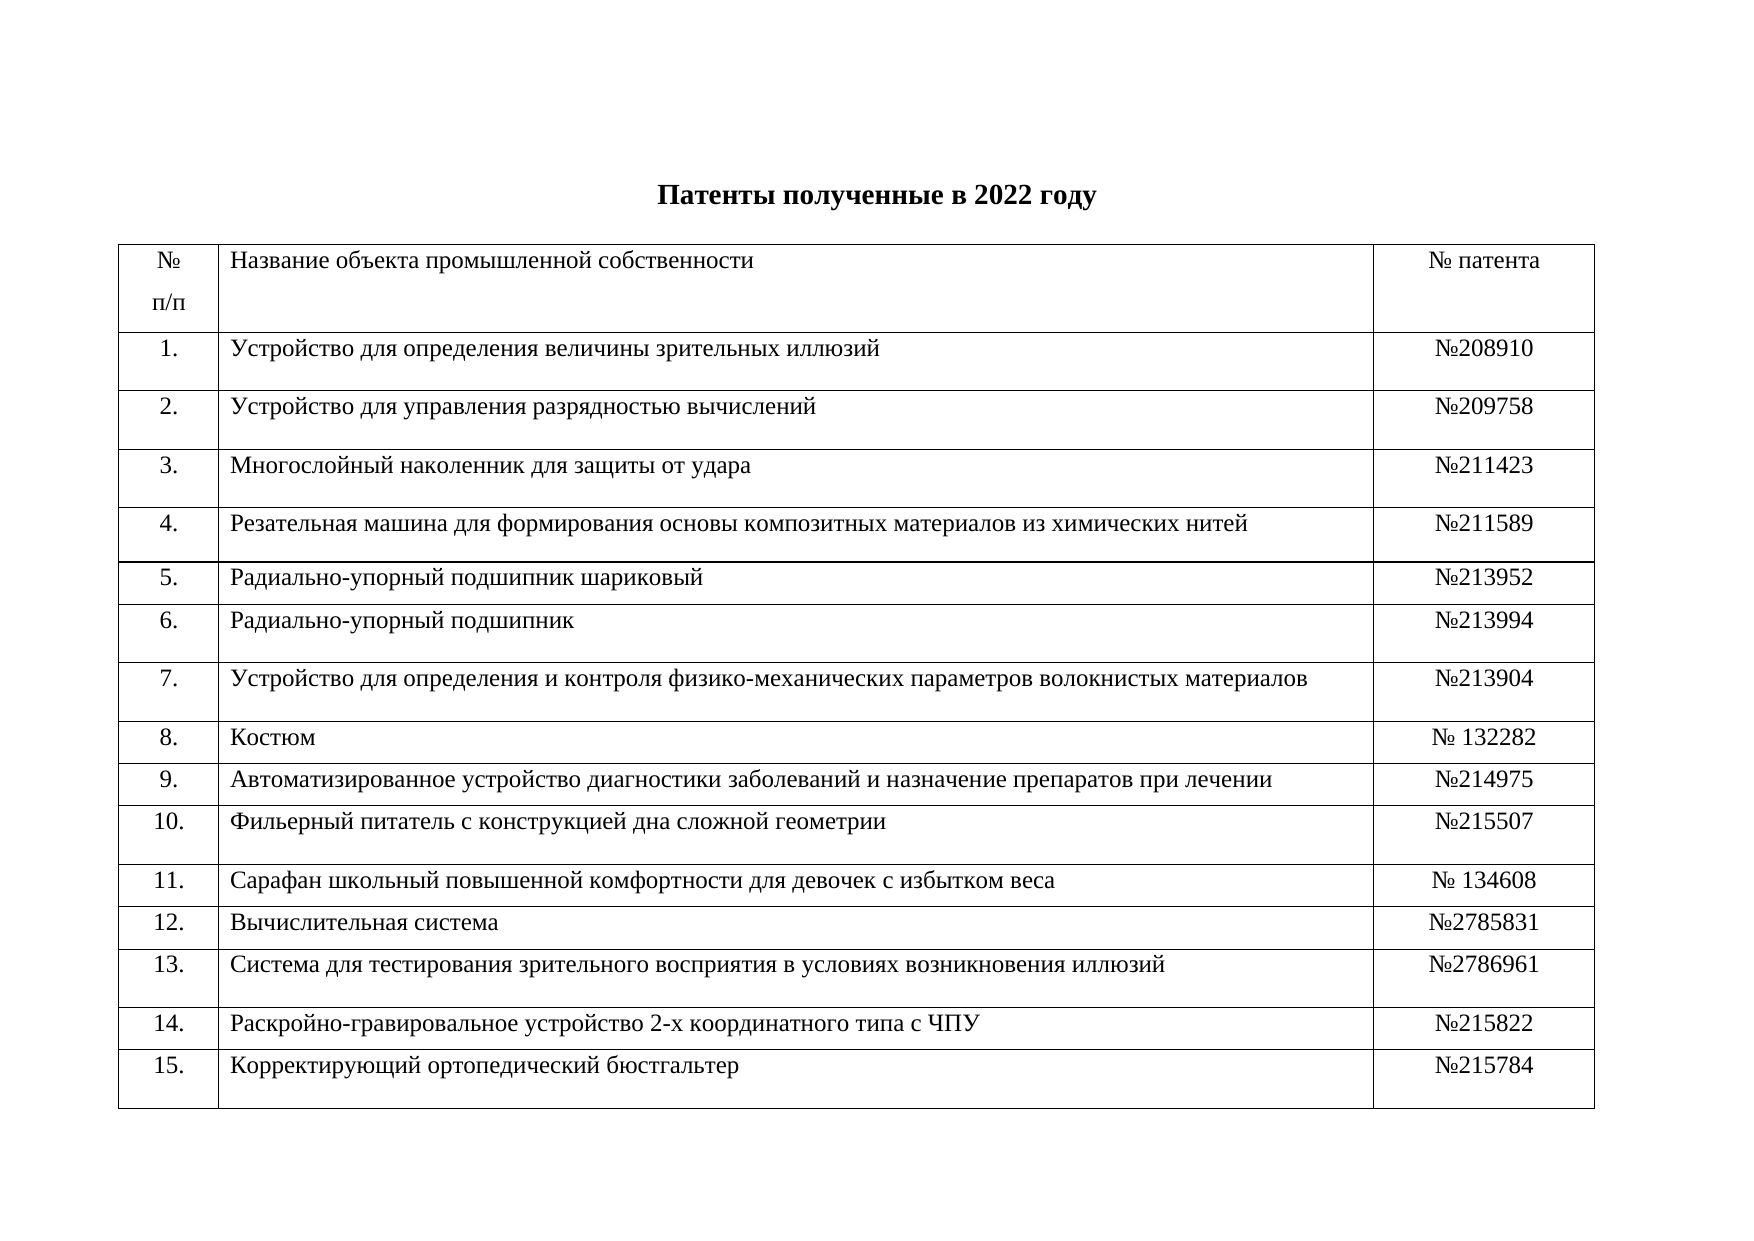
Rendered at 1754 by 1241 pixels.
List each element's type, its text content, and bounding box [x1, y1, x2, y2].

table_header № патента [1374, 245, 1594, 332]
table_cell 14. [119, 1008, 218, 1049]
table_cell № 134608 [1374, 865, 1594, 906]
table_cell Фильерный питатель с конструкцией дна сложной геометрии [219, 806, 1373, 864]
table_cell Костюм [219, 722, 1373, 763]
table_cell Резательная машина для формирования основы композитных материалов из химических нитей [219, 508, 1373, 561]
table_cell 6. [119, 605, 218, 662]
table_cell №209758 [1374, 391, 1594, 449]
table_cell Устройство для определения величины зрительных иллюзий [219, 333, 1373, 390]
table_cell Радиально-упорный подшипник шариковый [219, 563, 1373, 604]
table_cell №211423 [1374, 450, 1594, 507]
table_cell 1. [119, 333, 218, 390]
table_cell 2. [119, 391, 218, 449]
table_cell 11. [119, 865, 218, 906]
table_cell 13. [119, 950, 218, 1007]
table_cell Многослойный наколенник для защиты от удара [219, 450, 1373, 507]
table_cell Корректирующий ортопедический бюстгальтер [219, 1050, 1373, 1108]
table_cell Устройство для управления разрядностью вычислений [219, 391, 1373, 449]
table_cell Устройство для определения и контроля физико-механических параметров волокнистых материалов [219, 663, 1373, 721]
table_cell №214975 [1374, 764, 1594, 805]
table_cell 10. [119, 806, 218, 864]
table_cell №2786961 [1374, 950, 1594, 1007]
table_cell №215784 [1374, 1050, 1594, 1108]
text Патенты полученные в 2022 году [118, 177, 1636, 211]
table_cell Система для тестирования зрительного восприятия в условиях возникновения иллюзий [219, 950, 1373, 1007]
table_cell №211589 [1374, 508, 1594, 561]
table_cell 8. [119, 722, 218, 763]
table_cell № 132282 [1374, 722, 1594, 763]
table_cell 4. [119, 508, 218, 561]
table_cell №213994 [1374, 605, 1594, 662]
table_cell 12. [119, 907, 218, 948]
table_cell №208910 [1374, 333, 1594, 390]
table_cell №215507 [1374, 806, 1594, 864]
table_header Название объекта промышленной собственности [219, 245, 1373, 332]
table_header № п/п [119, 245, 218, 332]
table_cell 7. [119, 663, 218, 721]
table_cell №213904 [1374, 663, 1594, 721]
table_cell 15. [119, 1050, 218, 1108]
table_cell 3. [119, 450, 218, 507]
table_cell 9. [119, 764, 218, 805]
table_cell Вычислительная система [219, 907, 1373, 948]
table_cell 5. [119, 563, 218, 604]
table_cell №213952 [1374, 563, 1594, 604]
table_cell Автоматизированное устройство диагностики заболеваний и назначение препаратов при лечении [219, 764, 1373, 805]
table_cell Сарафан школьный повышенной комфортности для девочек с избытком веса [219, 865, 1373, 906]
table_cell Раскройно-гравировальное устройство 2-х координатного типа с ЧПУ [219, 1008, 1373, 1049]
table_cell №215822 [1374, 1008, 1594, 1049]
table_cell №2785831 [1374, 907, 1594, 948]
table_cell Радиально-упорный подшипник [219, 605, 1373, 662]
